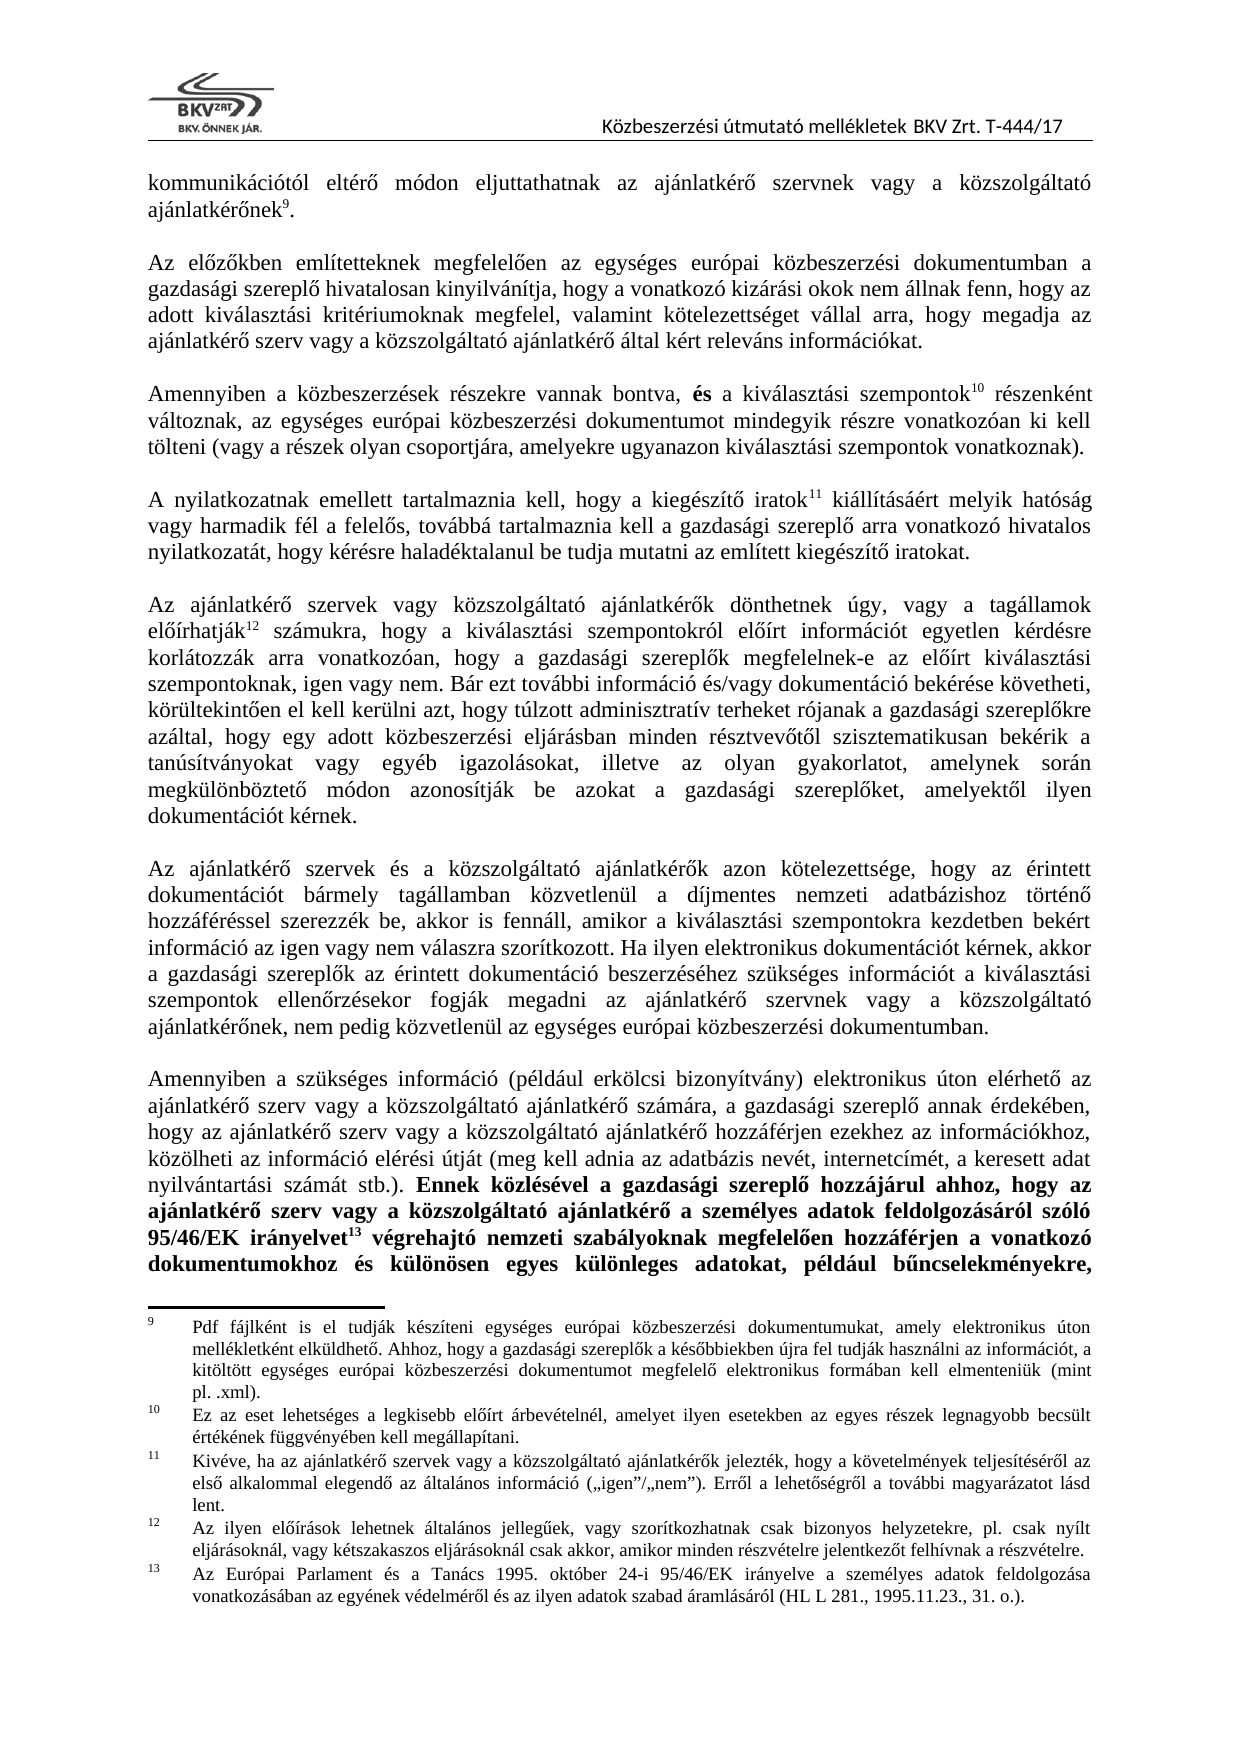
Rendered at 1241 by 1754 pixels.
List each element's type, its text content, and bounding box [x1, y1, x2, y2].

picture [147, 73, 275, 134]
text Amennyiben a közbeszerzések részekre vannak bontva, és a kiválasztási szempontok részenként változnak, az egységes európai közbeszerzési dokumentumot mindegyik részre vonatkozóan ki kell tölteni (vagy a részek olyan csoportjára, amelyekre ugyanazon kiválasztási szempontok vonatkoznak). [148, 380, 1093, 459]
text Az előzőkben említetteknek megfelelően az egységes európai közbeszerzési dokumentumban a gazdasági szereplő hivatalosan kinyilvánítja, hogy a vonatkozó kizárási okok nem állnak fenn, hogy az adott kiválasztási kritériumoknak megfelel, valamint kötelezettséget vállal arra, hogy megadja az ajánlatkérő szerv vagy a közszolgáltató ajánlatkérő által kért releváns információkat. [148, 248, 1093, 354]
text Az ajánlatkérő szervek vagy közszolgáltató ajánlatkérők dönthetnek úgy, vagy a tagállamok előírhatják számukra, hogy a kiválasztási szempontokról előírt információt egyetlen kérdésre korlátozzák arra vonatkozóan, hogy a gazdasági szereplők megfelelnek-e az előírt kiválasztási szempontoknak, igen vagy nem. Bár ezt további információ és/vagy dokumentáció bekérése követheti, körültekintően el kell kerülni azt, hogy túlzott adminisztratív terheket rójanak a gazdasági szereplőkre azáltal, hogy egy adott közbeszerzési eljárásban minden résztvevőtől szisztematikusan bekérik a tanúsítványokat vagy egyéb igazolásokat, illetve az olyan gyakorlatot, amelynek során megkülönböztető módon azonosítják be azokat a gazdasági szereplőket, amelyektől ilyen dokumentációt kérnek. [148, 591, 1093, 828]
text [148, 169, 1093, 222]
text A nyilatkozatnak emellett tartalmaznia kell, hogy a kiegészítő iratok kiállításáért melyik hatóság vagy harmadik fél a felelős, továbbá tartalmaznia kell a gazdasági szereplő arra vonatkozó hivatalos nyilatkozatát, hogy kérésre haladéktalanul be tudja mutatni az említett kiegészítő iratokat. [148, 486, 1093, 565]
text Az ajánlatkérő szervek és a közszolgáltató ajánlatkérők azon kötelezettsége, hogy az érintett dokumentációt bármely tagállamban közvetlenül a díjmentes nemzeti adatbázishoz történő hozzáféréssel szerezzék be, akkor is fennáll, amikor a kiválasztási szempontokra kezdetben bekért információ az igen vagy nem válaszra szorítkozott. Ha ilyen elektronikus dokumentációt kérnek, akkor a gazdasági szereplők az érintett dokumentáció beszerzéséhez szükséges információt a kiválasztási szempontok ellenőrzésekor fogják megadni az ajánlatkérő szervnek vagy a közszolgáltató ajánlatkérőnek, nem pedig közvetlenül az egységes európai közbeszerzési dokumentumban. [148, 855, 1093, 1039]
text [148, 1066, 1093, 1276]
